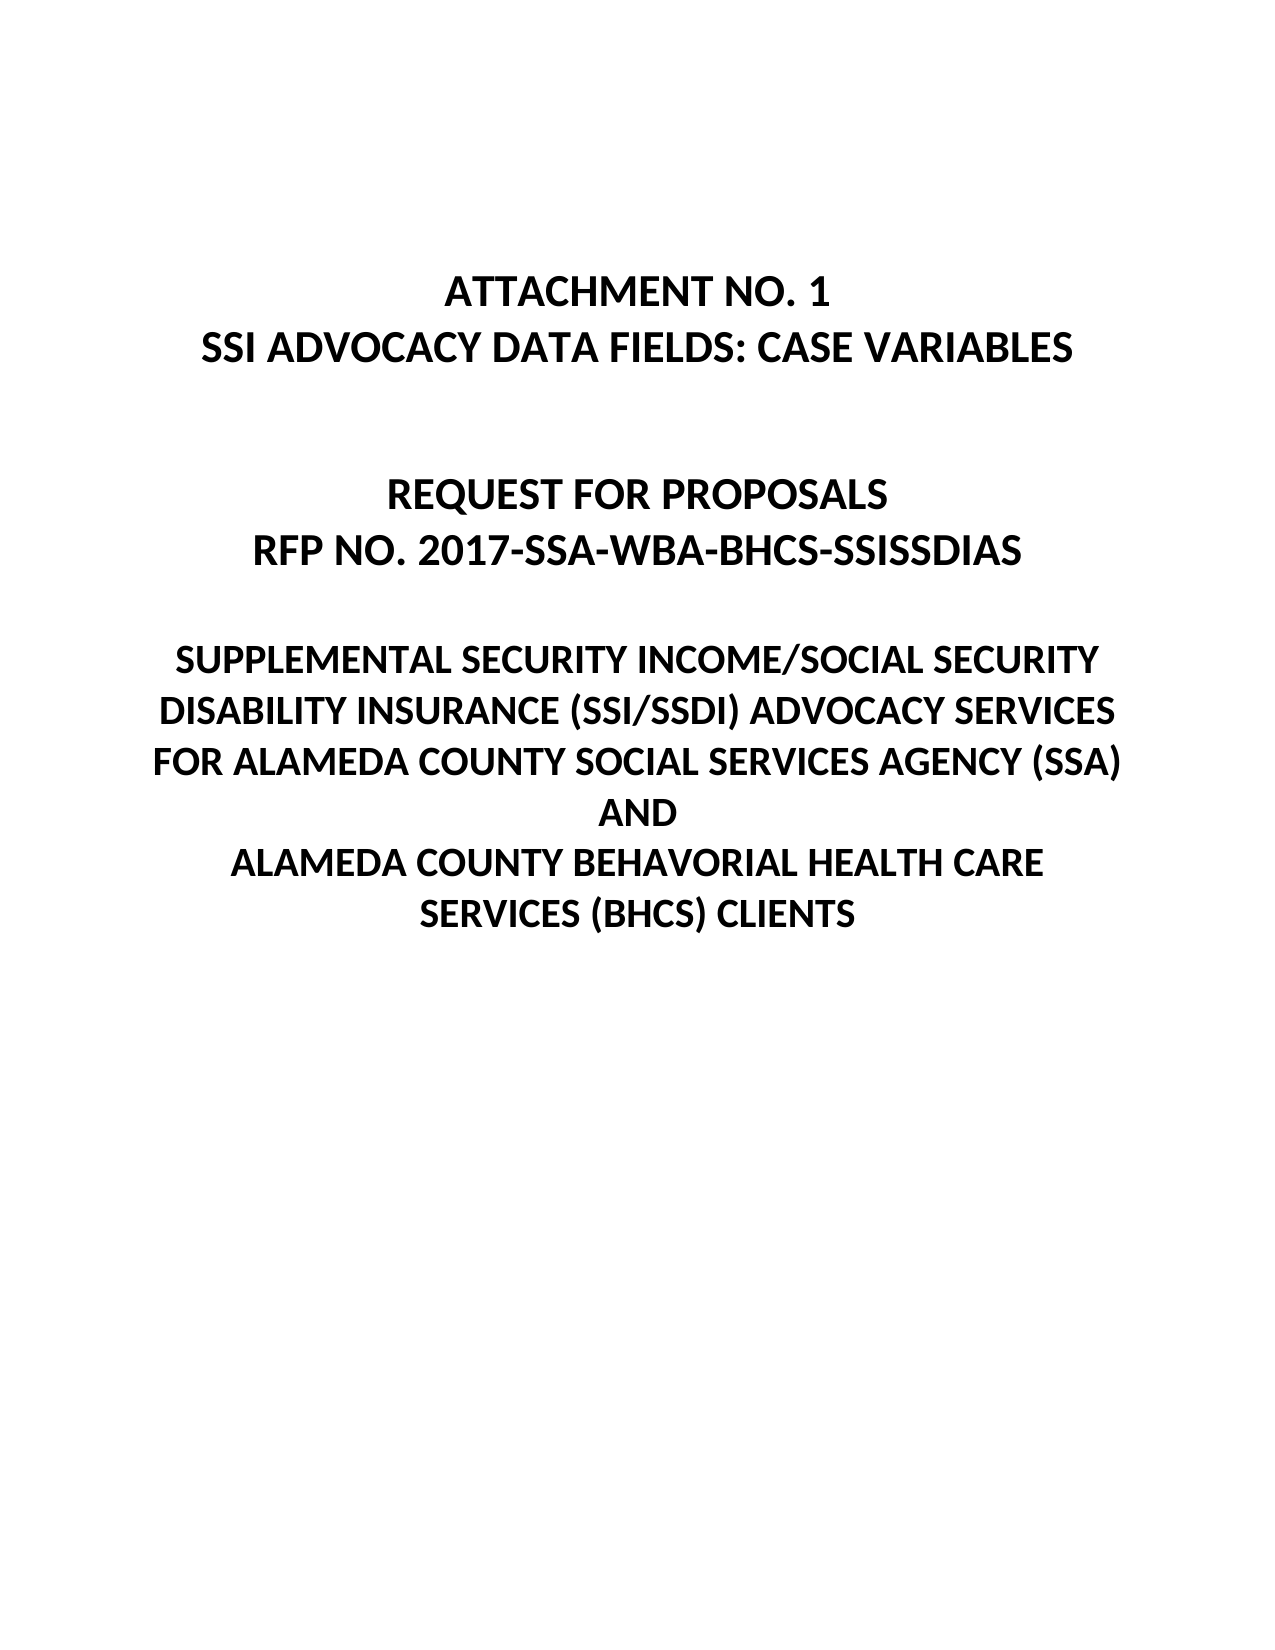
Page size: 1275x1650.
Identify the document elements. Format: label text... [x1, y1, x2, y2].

text RFP NO. 2017-SSA-WBA-BHCS-SSISSDIAS [150, 521, 1125, 577]
text SUPPLEMENTAL SECURITY INCOME/SOCIAL SECURITY DISABILITY INSURANCE (SSI/SSDI) ADVOCACY SERVICES FOR ALAMEDA COUNTY SOCIAL SERVICES AGENCY (SSA) AND [150, 633, 1125, 836]
text ATTACHMENT NO. 1 [150, 262, 1125, 318]
text ALAMEDA COUNTY BEHAVORIAL HEALTH CARE SERVICES (BHCS) CLIENTS [150, 836, 1125, 938]
text SSI ADVOCACY DATA FIELDS: CASE VARIABLES [150, 318, 1125, 374]
text REQUEST FOR PROPOSALS [150, 465, 1125, 521]
